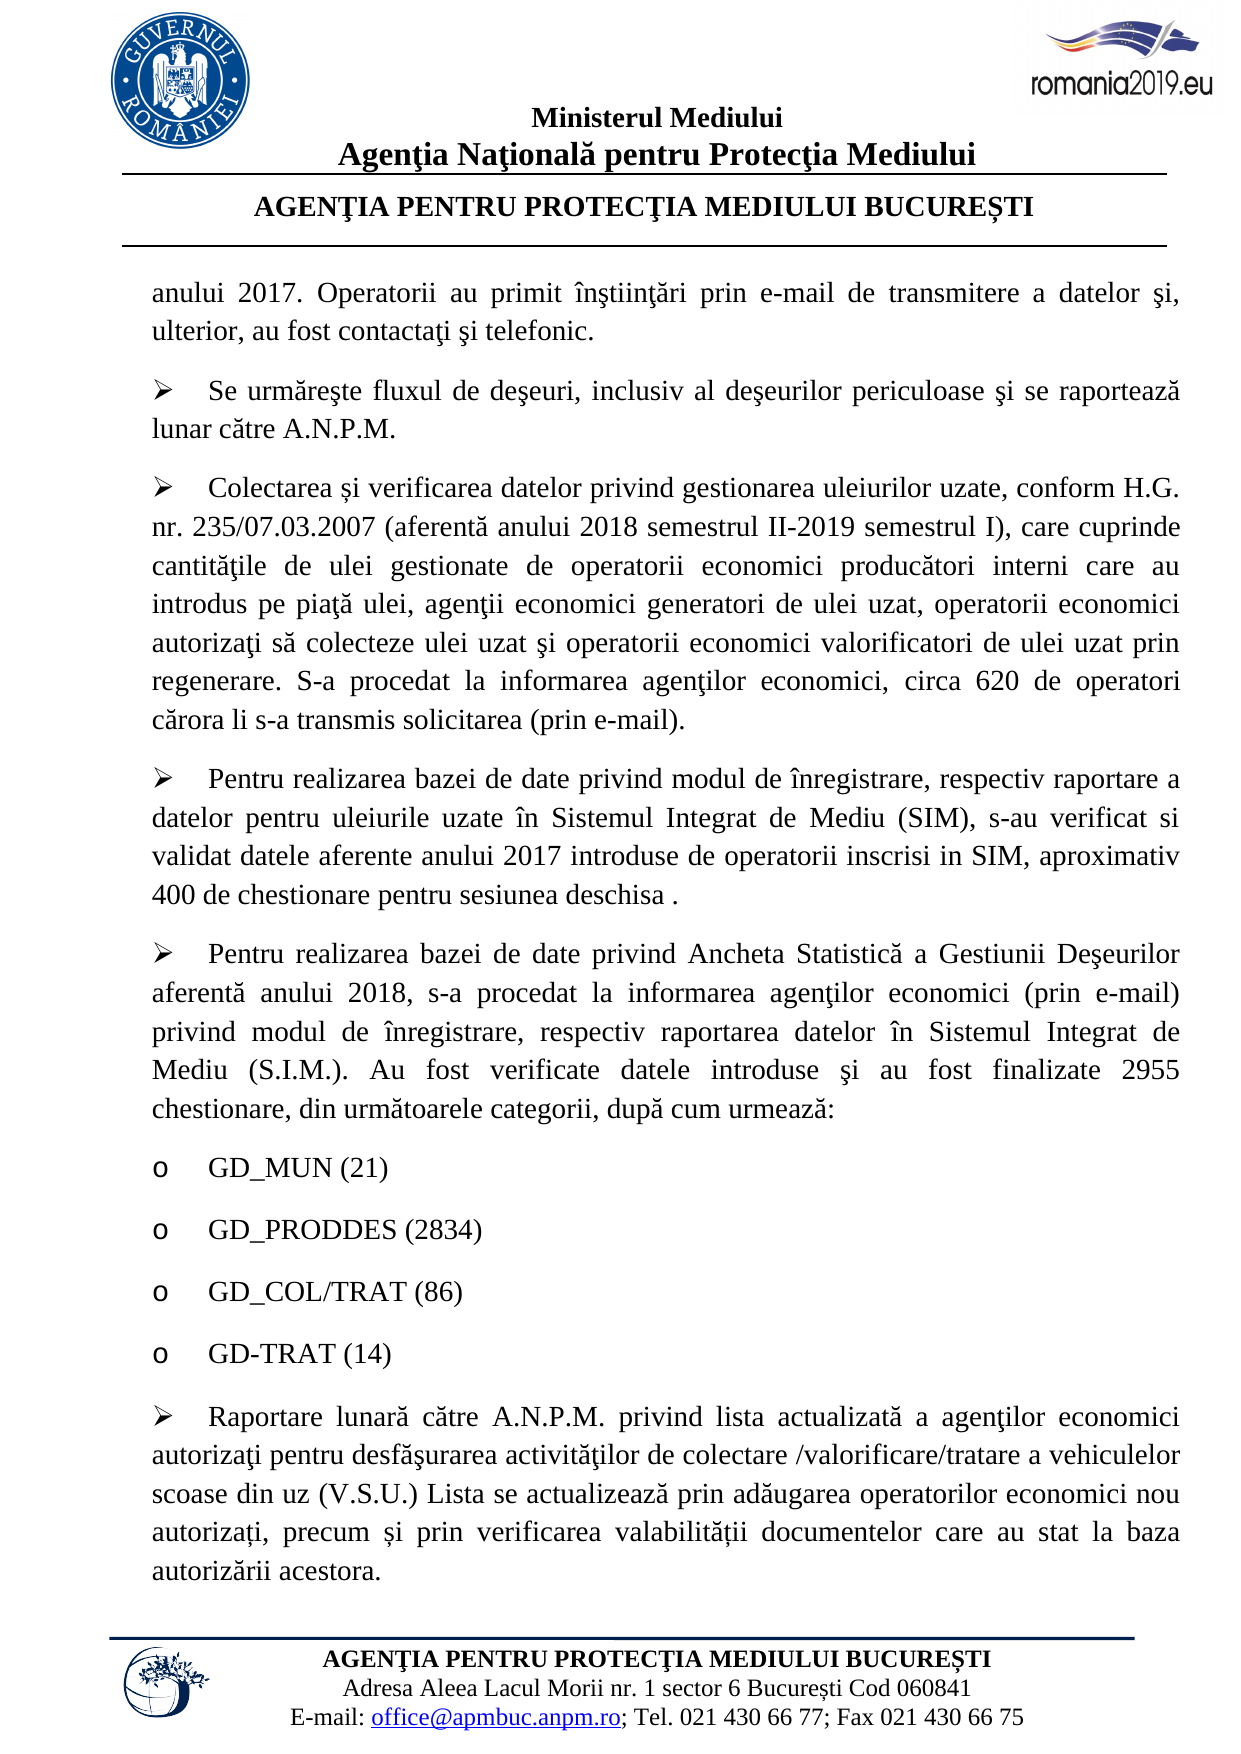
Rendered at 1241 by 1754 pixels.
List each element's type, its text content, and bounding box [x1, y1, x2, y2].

list Raportare lunară către A.N.P.M. privind lista actualizată a agenţilor economici autorizaţi pentru desfăşurarea activităţilor de colectare /valorificare/tratare a vehiculelor scoase din uz (V.S.U.) Lista se actualizează prin adăugarea operatorilor economici nou autorizați, precum și prin verificarea valabilității documentelor care au stat la baza autorizării acestora. [152, 1399, 1181, 1587]
picture [1014, 0, 1230, 115]
picture [109, 10, 251, 150]
list Colectarea și verificarea datelor privind gestionarea uleiurilor uzate, conform H.G. nr. 235/07.03.2007 (aferentă anului 2018 semestrul II-2019 semestrul I), care cuprinde cantităţile de ulei gestionate de operatorii economici producători interni care au introdus pe piaţă ulei, agenţii economici generatori de ulei uzat, operatorii economici autorizaţi să colecteze ulei uzat şi operatorii economici valorificatori de ulei uzat prin regenerare. S-a procedat la informarea agenţilor economici, circa 620 de operatori cărora li s-a transmis solicitarea (prin e-mail). [152, 471, 1181, 736]
list GD_COL/TRAT (86) [152, 1274, 1181, 1311]
list Pentru realizarea bazei de date privind Ancheta Statistică a Gestiunii Deşeurilor aferentă anului 2018, s-a procedat la informarea agenţilor economici (prin e-mail) privind modul de înregistrare, respectiv raportarea datelor în Sistemul Integrat de Mediu (S.I.M.). Au fost verificate datele introduse şi au fost finalizate 2955 chestionare, din următoarele categorii, după cum urmează: [152, 936, 1181, 1124]
list Pentru realizarea bazei de date privind modul de înregistrare, respectiv raportare a datelor pentru uleiurile uzate în Sistemul Integrat de Mediu (SIM), s-au verificat si validat datele aferente anului 2017 introduse de operatorii inscrisi in SIM, aproximativ 400 de chestionare pentru sesiunea deschisa . [152, 761, 1181, 911]
list Se urmăreşte fluxul de deşeuri, inclusiv al deşeurilor periculoase şi se raportează lunar către A.N.P.M. [152, 373, 1181, 445]
list GD_PRODDES (2834) [152, 1212, 1181, 1248]
list GD_MUN (21) [152, 1150, 1181, 1186]
list GD-TRAT (14) [152, 1337, 1181, 1373]
